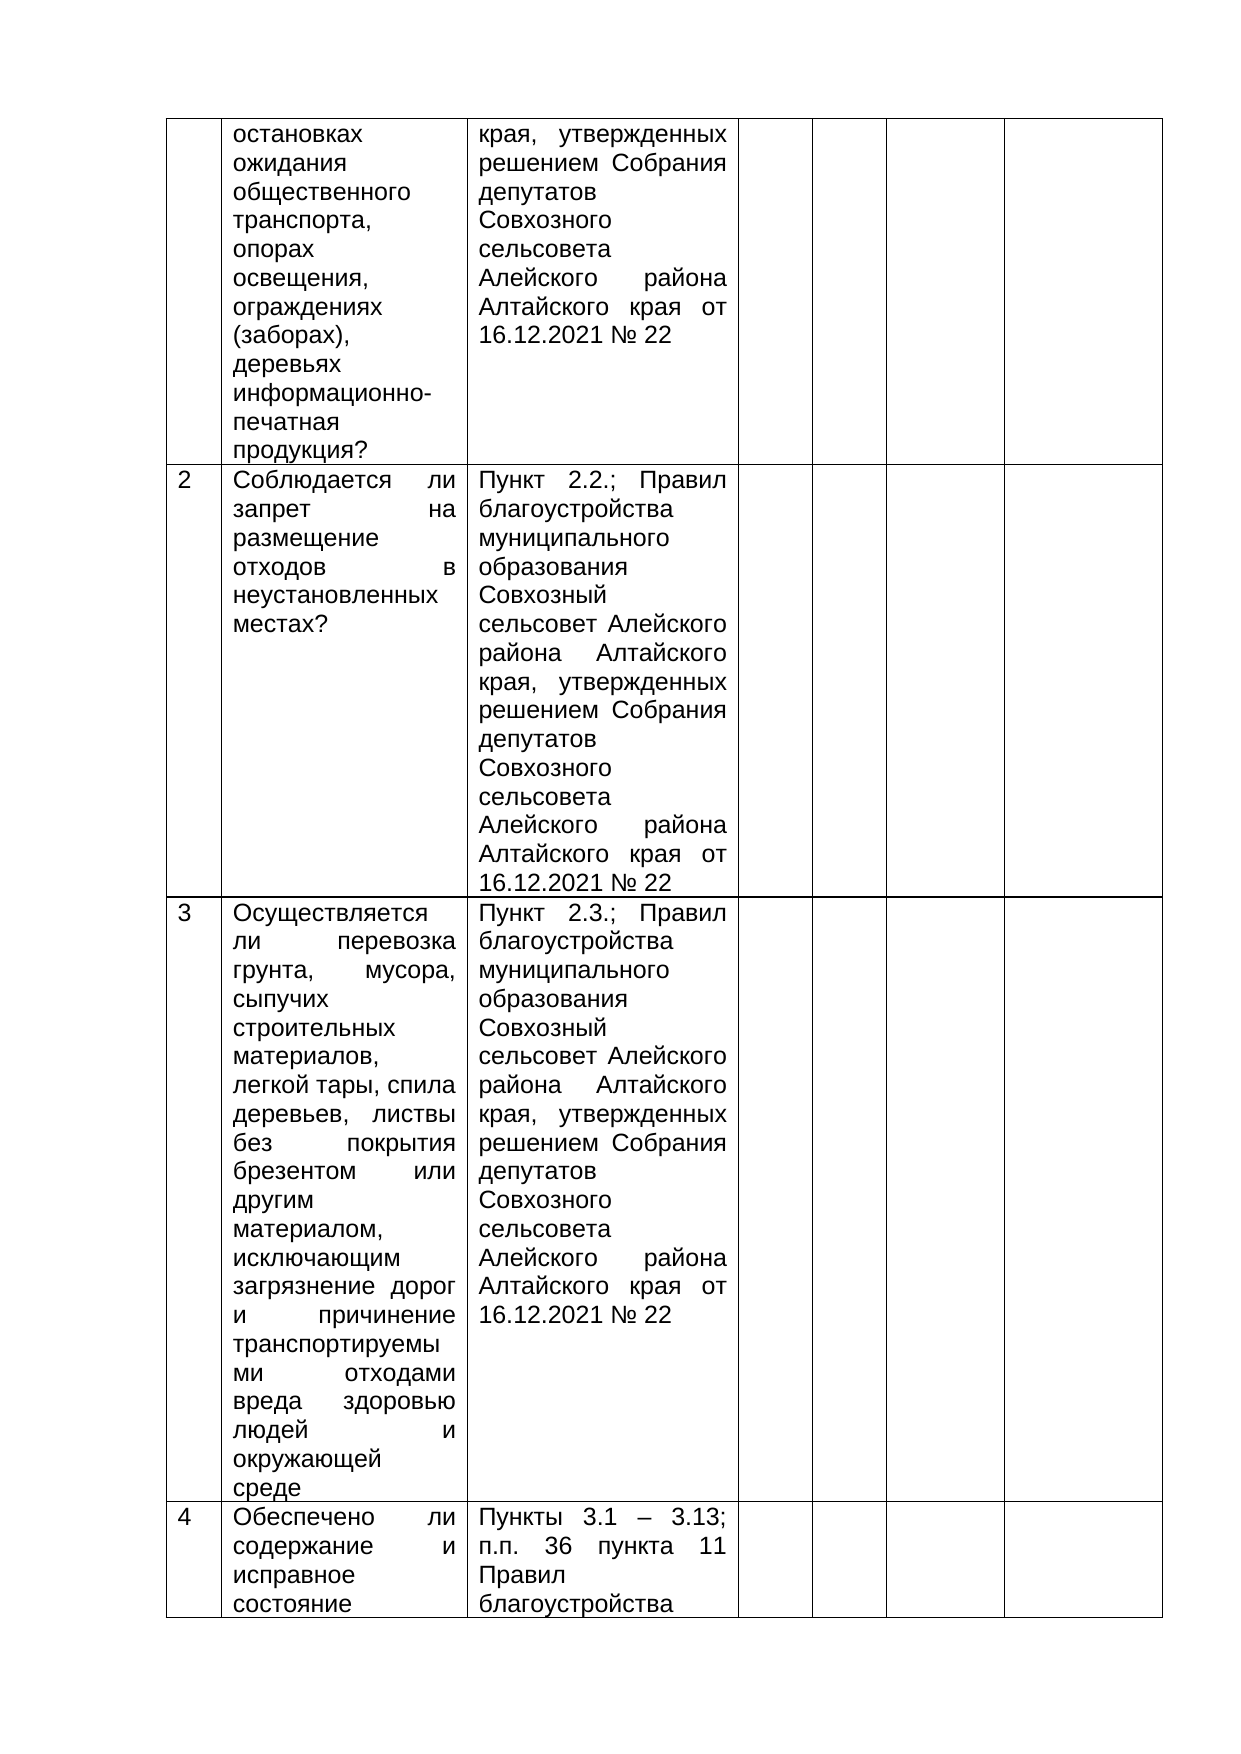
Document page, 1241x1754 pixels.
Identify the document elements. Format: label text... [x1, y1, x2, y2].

table_cell [739, 1502, 812, 1617]
table_cell [813, 1502, 886, 1617]
table_cell [887, 465, 1004, 896]
table_cell 2 [167, 465, 221, 896]
table_cell [739, 119, 812, 464]
table_cell Пункт 2.3.; Правил благоустройства муниципального образования Совхозный сельсовет Алейского района Алтайского края, утвержденных решением Собрания депутатов Совхозного сельсовета Алейского района Алтайского края от 16.12.2021 № 22 [468, 898, 738, 1501]
table_cell [813, 898, 886, 1501]
table_cell [1005, 465, 1162, 896]
table_cell 4 [167, 1502, 221, 1617]
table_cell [222, 119, 467, 464]
table_cell Пункт 2.2.; Правил благоустройства муниципального образования Совхозный сельсовет Алейского района Алтайского края, утвержденных решением Собрания депутатов Совхозного сельсовета Алейского района Алтайского края от 16.12.2021 № 22 [468, 465, 738, 896]
table_cell [813, 465, 886, 896]
table_cell Соблюдается ли запрет на размещение отходов в неустановленных местах? [222, 465, 467, 896]
table_cell [739, 898, 812, 1501]
table_cell [1005, 1502, 1162, 1617]
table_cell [468, 1502, 738, 1617]
table_cell [1005, 898, 1162, 1501]
table_cell Осуществляется ли перевозка грунта, мусора, сыпучих строительных материалов, легкой тары, спила деревьев, листвы без покрытия брезентом или другим материалом, исключающим загрязнение дорог и причинение транспортируемыми отходами вреда здоровью людей и окружающей среде [222, 898, 467, 1501]
table_cell [1005, 119, 1162, 464]
table_cell [813, 119, 886, 464]
table_cell [739, 465, 812, 896]
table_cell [222, 1502, 467, 1617]
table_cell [468, 119, 738, 464]
table_cell 1 [167, 119, 221, 464]
table_cell 3 [167, 898, 221, 1501]
table_cell [887, 898, 1004, 1501]
table_cell [887, 119, 1004, 464]
table_cell [887, 1502, 1004, 1617]
